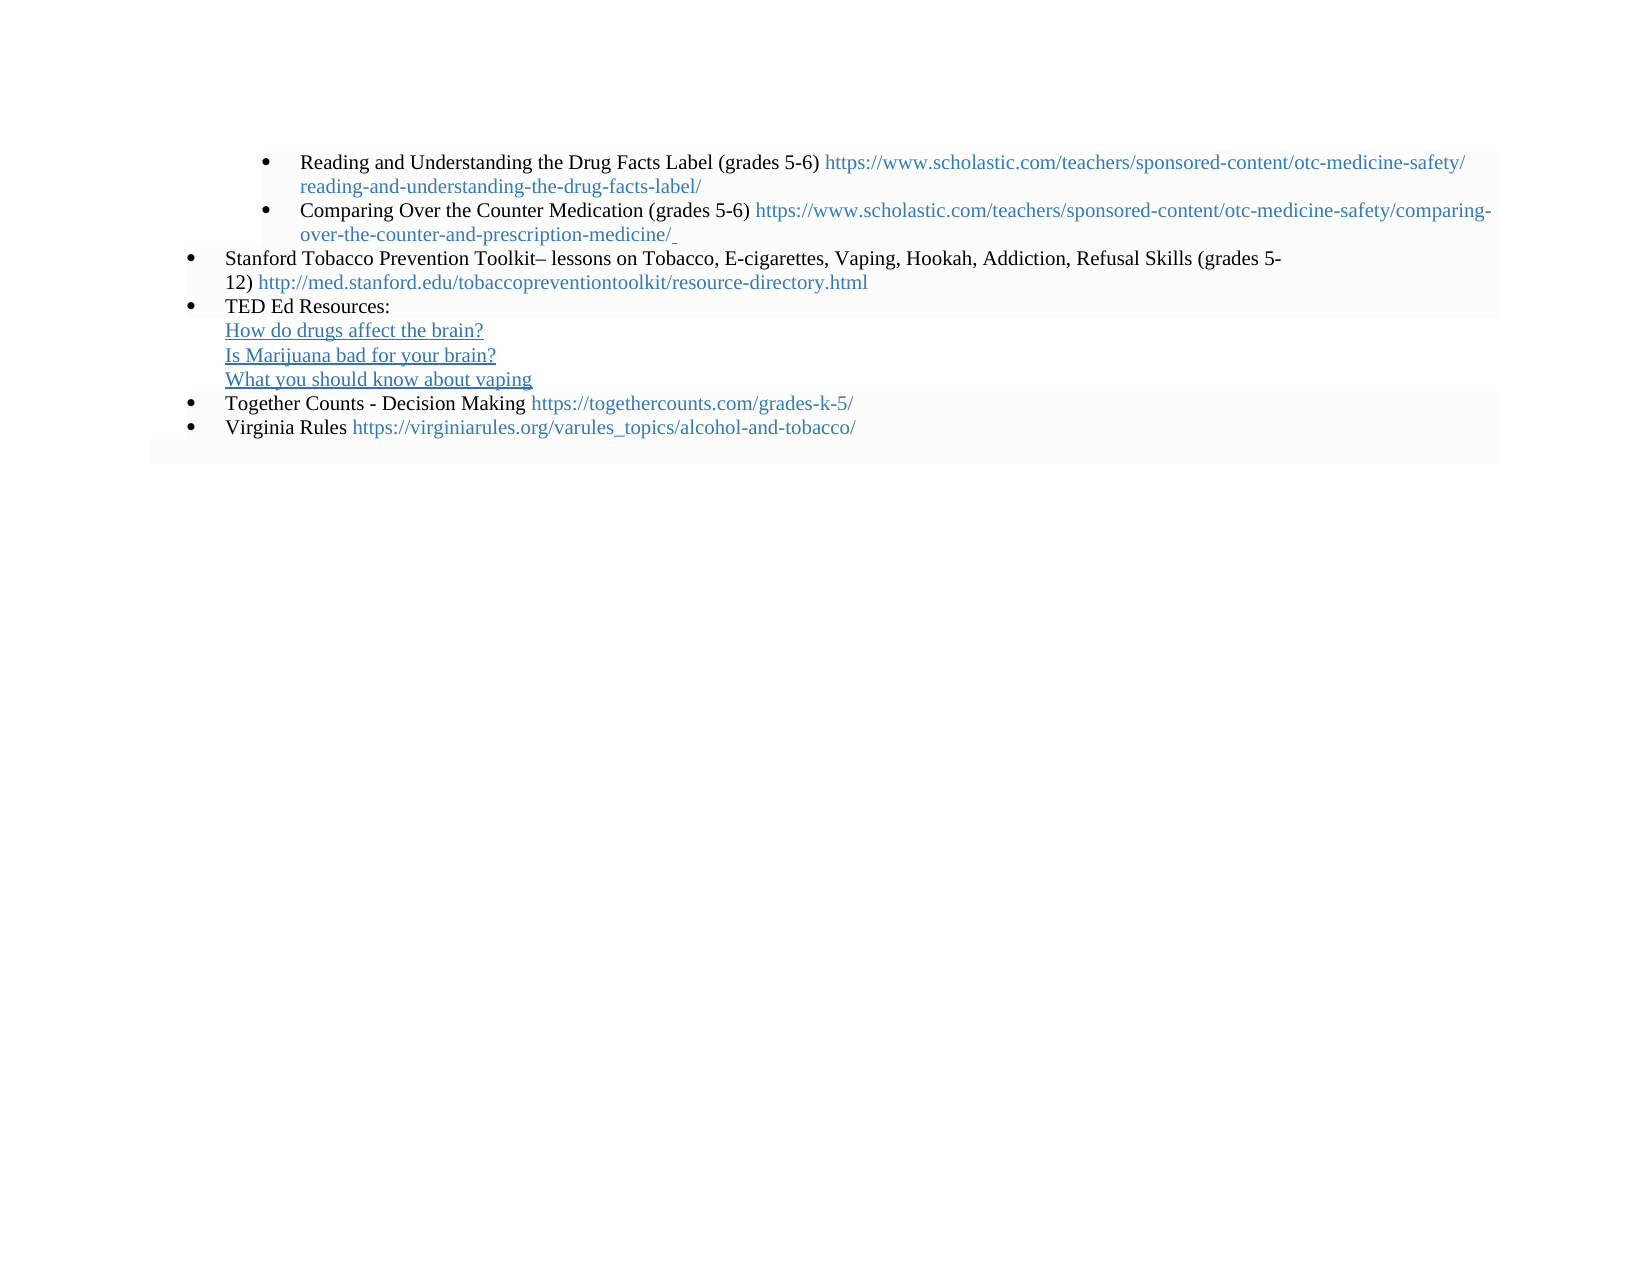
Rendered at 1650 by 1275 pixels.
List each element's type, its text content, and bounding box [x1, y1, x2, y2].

text Is Marijuana bad for your brain? [225, 342, 1500, 367]
text What you should know about vaping [225, 367, 1500, 391]
list Comparing Over the Counter Medication (grades 5-6) https://www.scholastic.com/teachers/sponsored-content/otc-medicine-safety/comparing-over-the-counter-and-prescription-medicine/ [262, 198, 1500, 246]
text How do drugs affect the brain? [225, 318, 1500, 342]
list Virginia Rules https://virginiarules.org/varules_topics/alcohol-and-tobacco/ [187, 415, 1500, 439]
list Stanford Tobacco Prevention Toolkit– lessons on Tobacco, E-cigarettes, Vaping, Hookah, Addiction, Refusal Skills (grades 5-12) http://med.stanford.edu/tobaccopreventiontoolkit/resource-directory.html [187, 246, 1500, 294]
list Together Counts - Decision Making https://togethercounts.com/grades-k-5/ [187, 391, 1500, 415]
list Reading and Understanding the Drug Facts Label (grades 5-6) https://www.scholastic.com/teachers/sponsored-content/otc-medicine-safety/reading-and-understanding-the-drug-facts-label/ [262, 150, 1500, 198]
list TED Ed Resources: [187, 294, 1500, 318]
